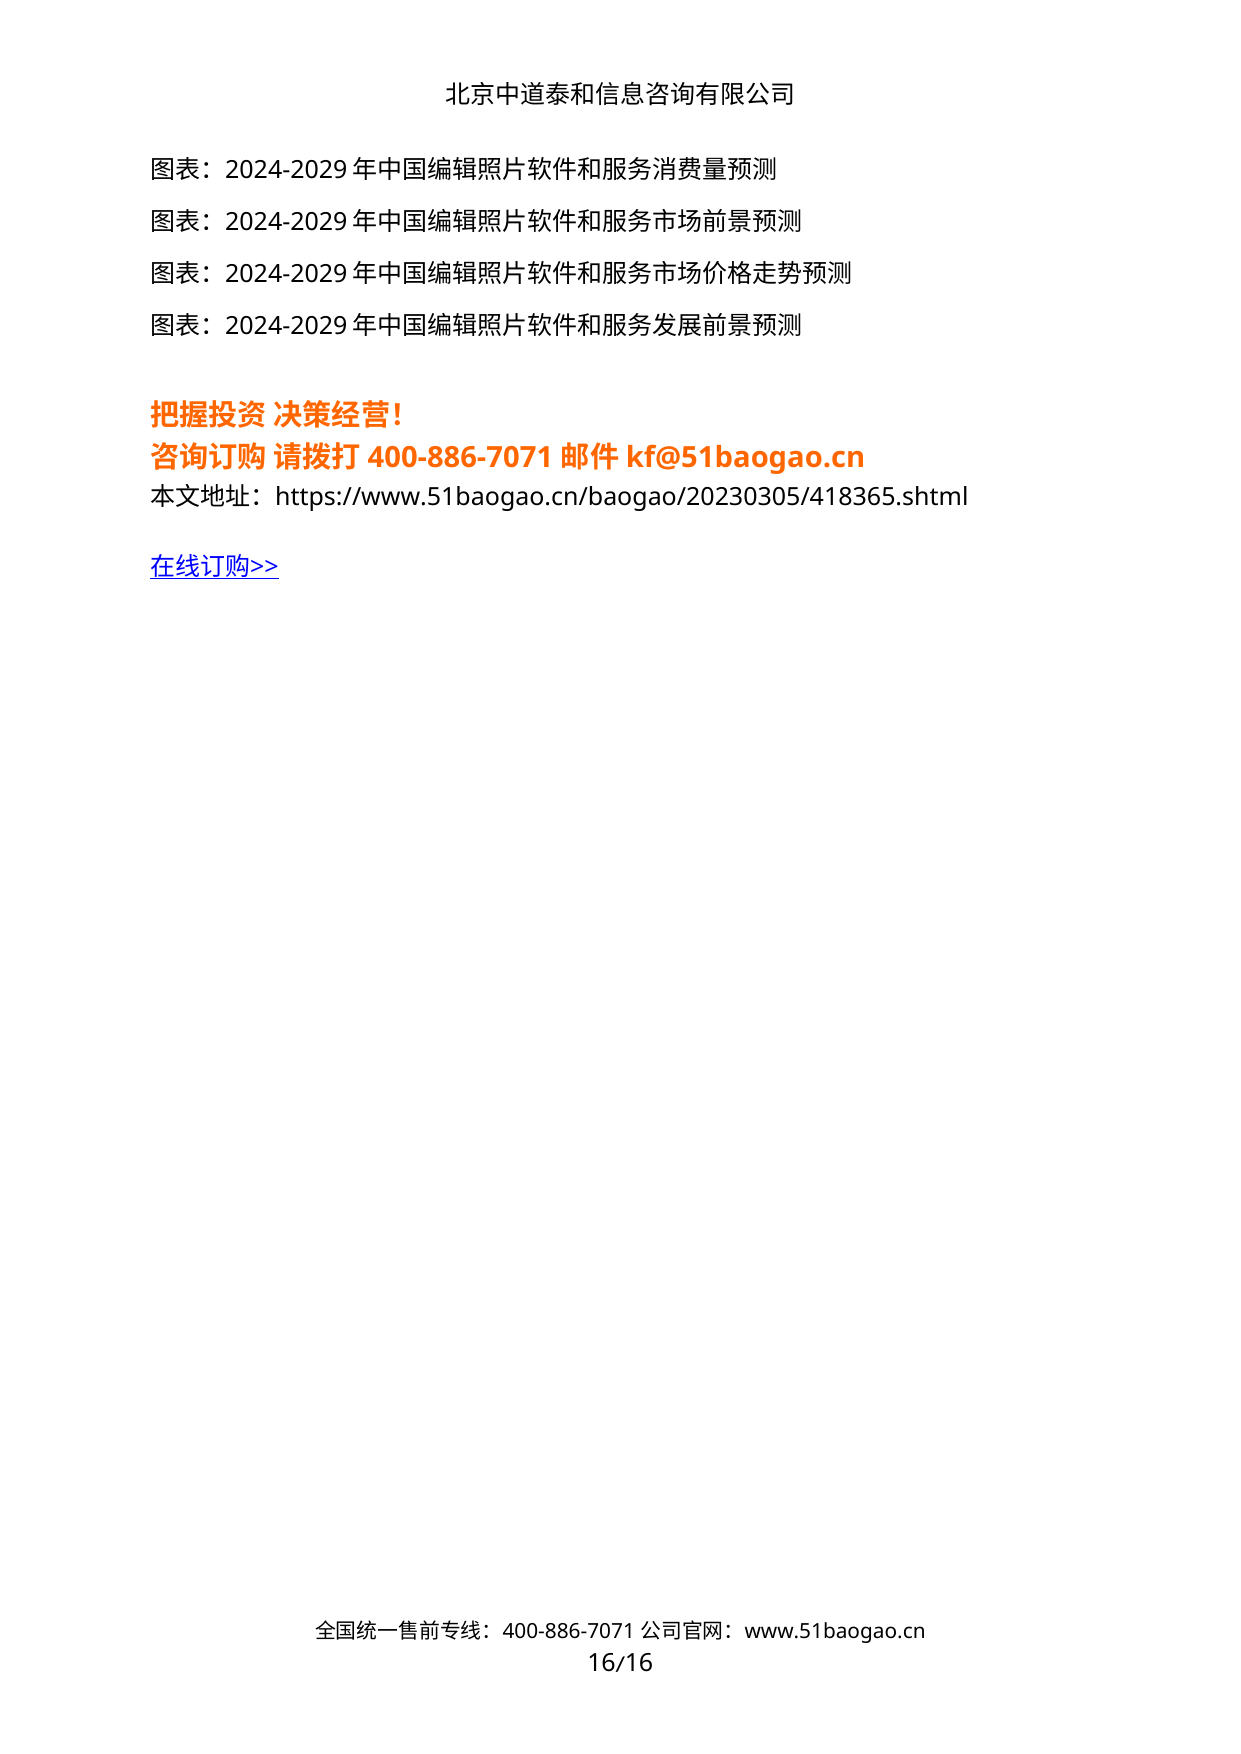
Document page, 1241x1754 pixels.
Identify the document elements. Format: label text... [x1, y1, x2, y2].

text 图表：2024-2029年中国编辑照片软件和服务发展前景预测 [150, 306, 1090, 342]
text 把握投资 决策经营！咨询订购 请拨打 400-886-7071 邮件 kf@51baogao.cn本文地址：https://www.51baogao.cn/baogao/20230305/418365.shtml [150, 357, 1090, 512]
text 图表：2024-2029年中国编辑照片软件和服务市场前景预测 [150, 202, 1090, 238]
text 在线订购>> [150, 512, 1090, 583]
text 图表：2024-2029年中国编辑照片软件和服务消费量预测 [150, 150, 1090, 186]
text 图表：2024-2029年中国编辑照片软件和服务市场价格走势预测 [150, 254, 1090, 290]
